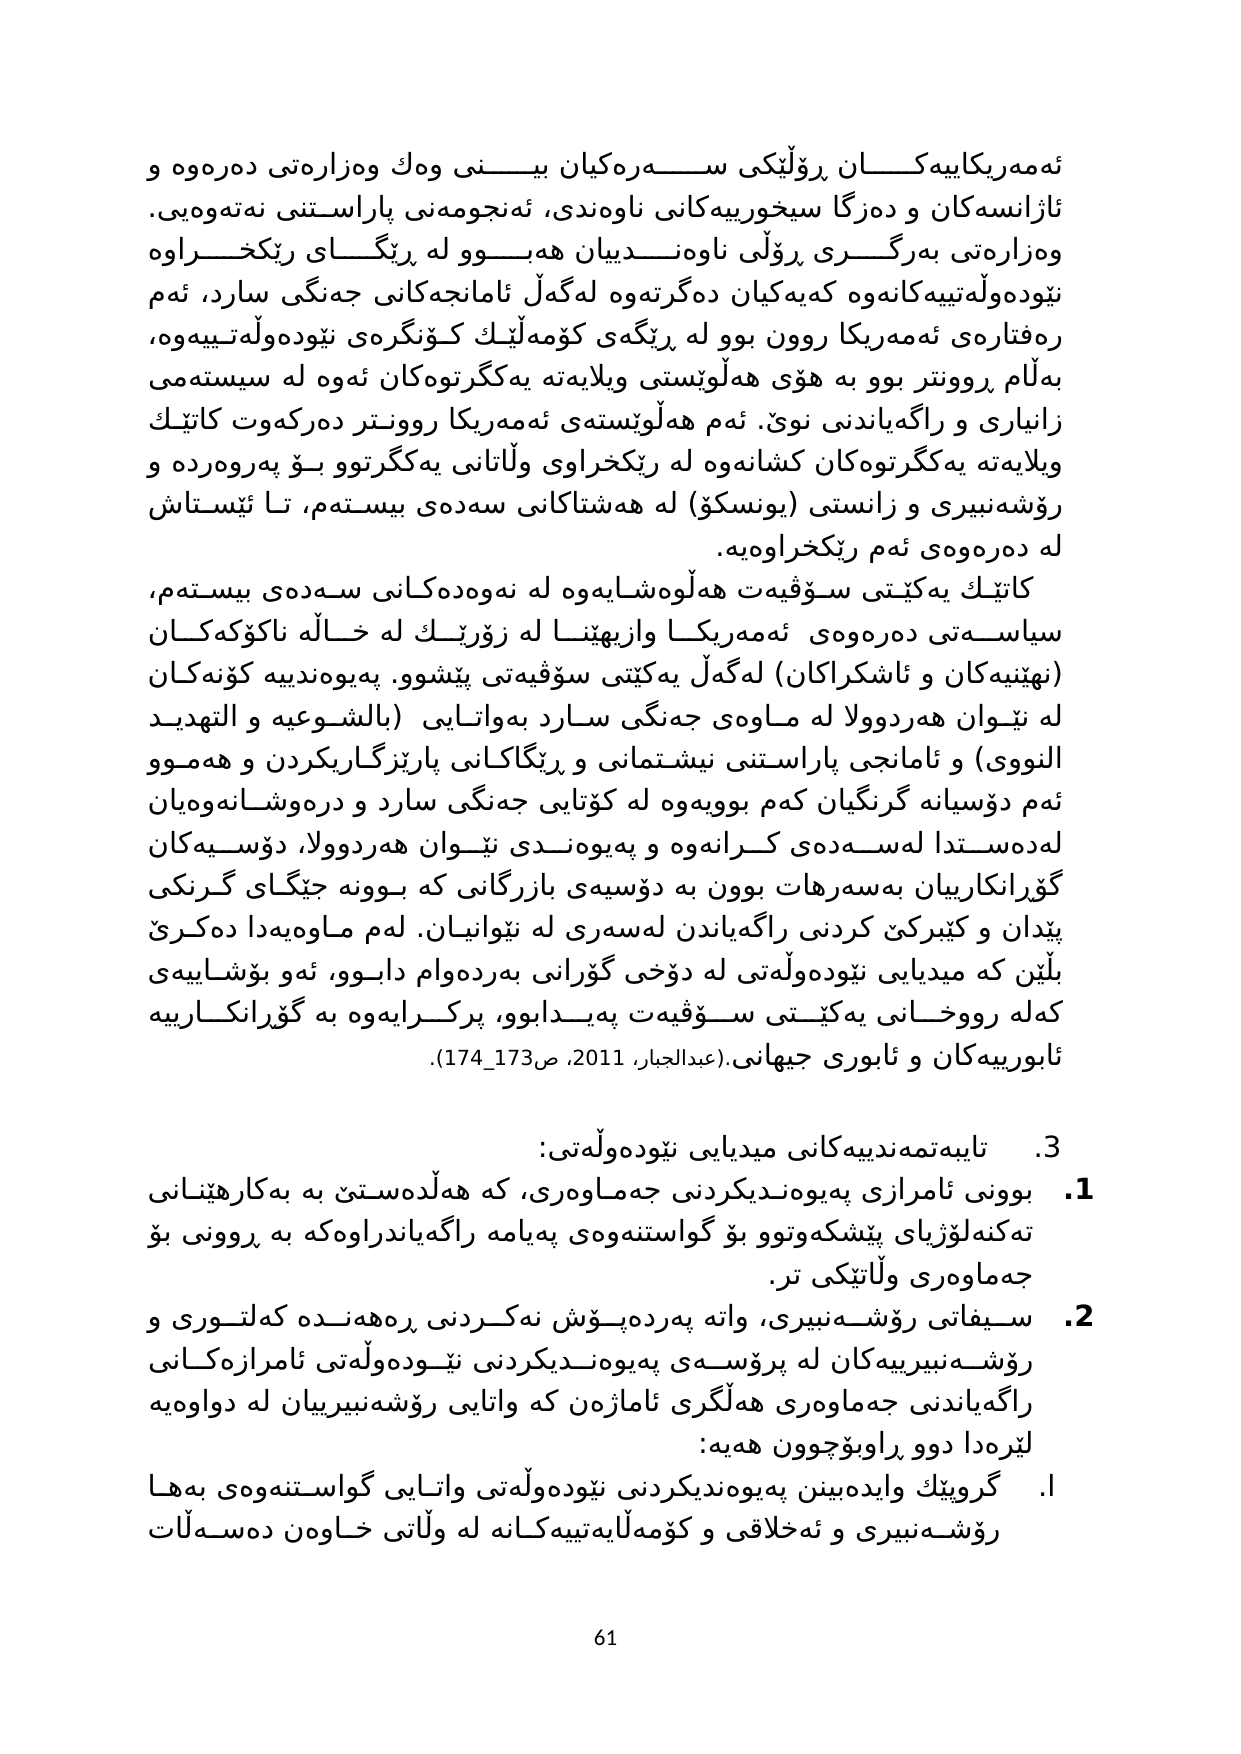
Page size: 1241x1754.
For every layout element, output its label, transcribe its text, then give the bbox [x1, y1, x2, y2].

list تایبه‌تمه‌ندییه‌كانی میدیایی نێوده‌وڵه‌تی: [148, 1130, 1063, 1164]
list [148, 1469, 1038, 1546]
list بوونی ئامرازی په‌یوه‌ندیكردنی جه‌ماوه‌ری، كه‌ هه‌ڵده‌ستێ به‌ به‌كارهێنانی ته‌كنه‌لۆژیای پێشكه‌وتوو بۆ گواستنه‌وه‌ی په‌یامه‌ راگه‌یاندراوه‌‌كه‌ به‌ ڕوونی بۆ جه‌ماوه‌ری وڵاتێكی تر. [148, 1172, 1063, 1291]
text كاتێك یه‌كێتی سۆڤیه‌ت هه‌ڵوه‌شایه‌وه‌ له‌ نه‌وه‌ده‌كانی سه‌ده‌ی بیسته‌م، سیاسه‌تی ده‌ره‌وه‌ی ئه‌مه‌ریكا وازیهێنا له‌ زۆرێك له‌ خاڵه‌ ناكۆكه‌كان (نهێنیه‌كان و ئاشكراكان) له‌گه‌ڵ یه‌كێتی سۆڤیه‌تی پێشوو. په‌یوه‌ندییه‌ كۆنه‌كان له‌ نێوان هه‌ردوولا له‌ ماوه‌ی جه‌نگی سارد به‌واتایی (بالشوعیه‌ و التهدید النووی) و ئامانجی پاراستنی نیشتمانی و ڕێگاكانی پارێزگاریكردن و هه‌موو ئه‌م دۆسیانه‌ گرنگیان كه‌م بوویه‌وه‌ له‌ كۆتایی جه‌نگی سارد و دره‌وشانه‌وه‌یان له‌ده‌ستدا له‌سه‌ده‌ی كرانه‌وه‌ و په‌یوه‌ندی نێوان هه‌ردوولا، دۆسیه‌كان گۆڕانكارییان به‌سه‌رهات بوون به‌ دۆسیه‌ی بازرگانی كه‌ بوونه‌ جێگای گرنكی پێدان و كێبركێ كردنی راگه‌یاندن له‌سه‌ری له‌ نێوانیان. له‌م ماوه‌یه‌دا ده‌كرێ بڵێن كه‌ میدیایی نێوده‌وڵه‌تی له‌ دۆخی گۆرانی به‌رده‌وام دابوو، ئه‌و بۆشاییه‌ی كه‌له‌ رووخانی یه‌كێتی سۆڤیه‌ت په‌یدابوو، پركرایه‌وه‌ به‌ گۆڕانكارییه‌ ئابورییه‌كان و ئابوری جیهانی.(عبدالجبار، 2011، ص173_174). [148, 572, 1063, 1072]
list سیفاتی رۆشه‌نبیری، واته‌ په‌رده‌پۆش نه‌كردنی ڕه‌هه‌نده‌ كه‌لتوری و رۆشه‌نبیرییه‌كان له‌ پرۆسه‌ی په‌یوه‌ندیكردنی نێوده‌وڵه‌تی ئامرازه‌كانی راگه‌یاندنی جه‌ماوه‌ری هه‌ڵگری ئاماژه‌ن كه‌ واتایی رۆشه‌نبیرییان له‌ دواوه‌یه‌ لێره‌دا دوو ڕاوبۆچوون هه‌یه‌: [148, 1299, 1063, 1461]
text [148, 148, 1063, 563]
